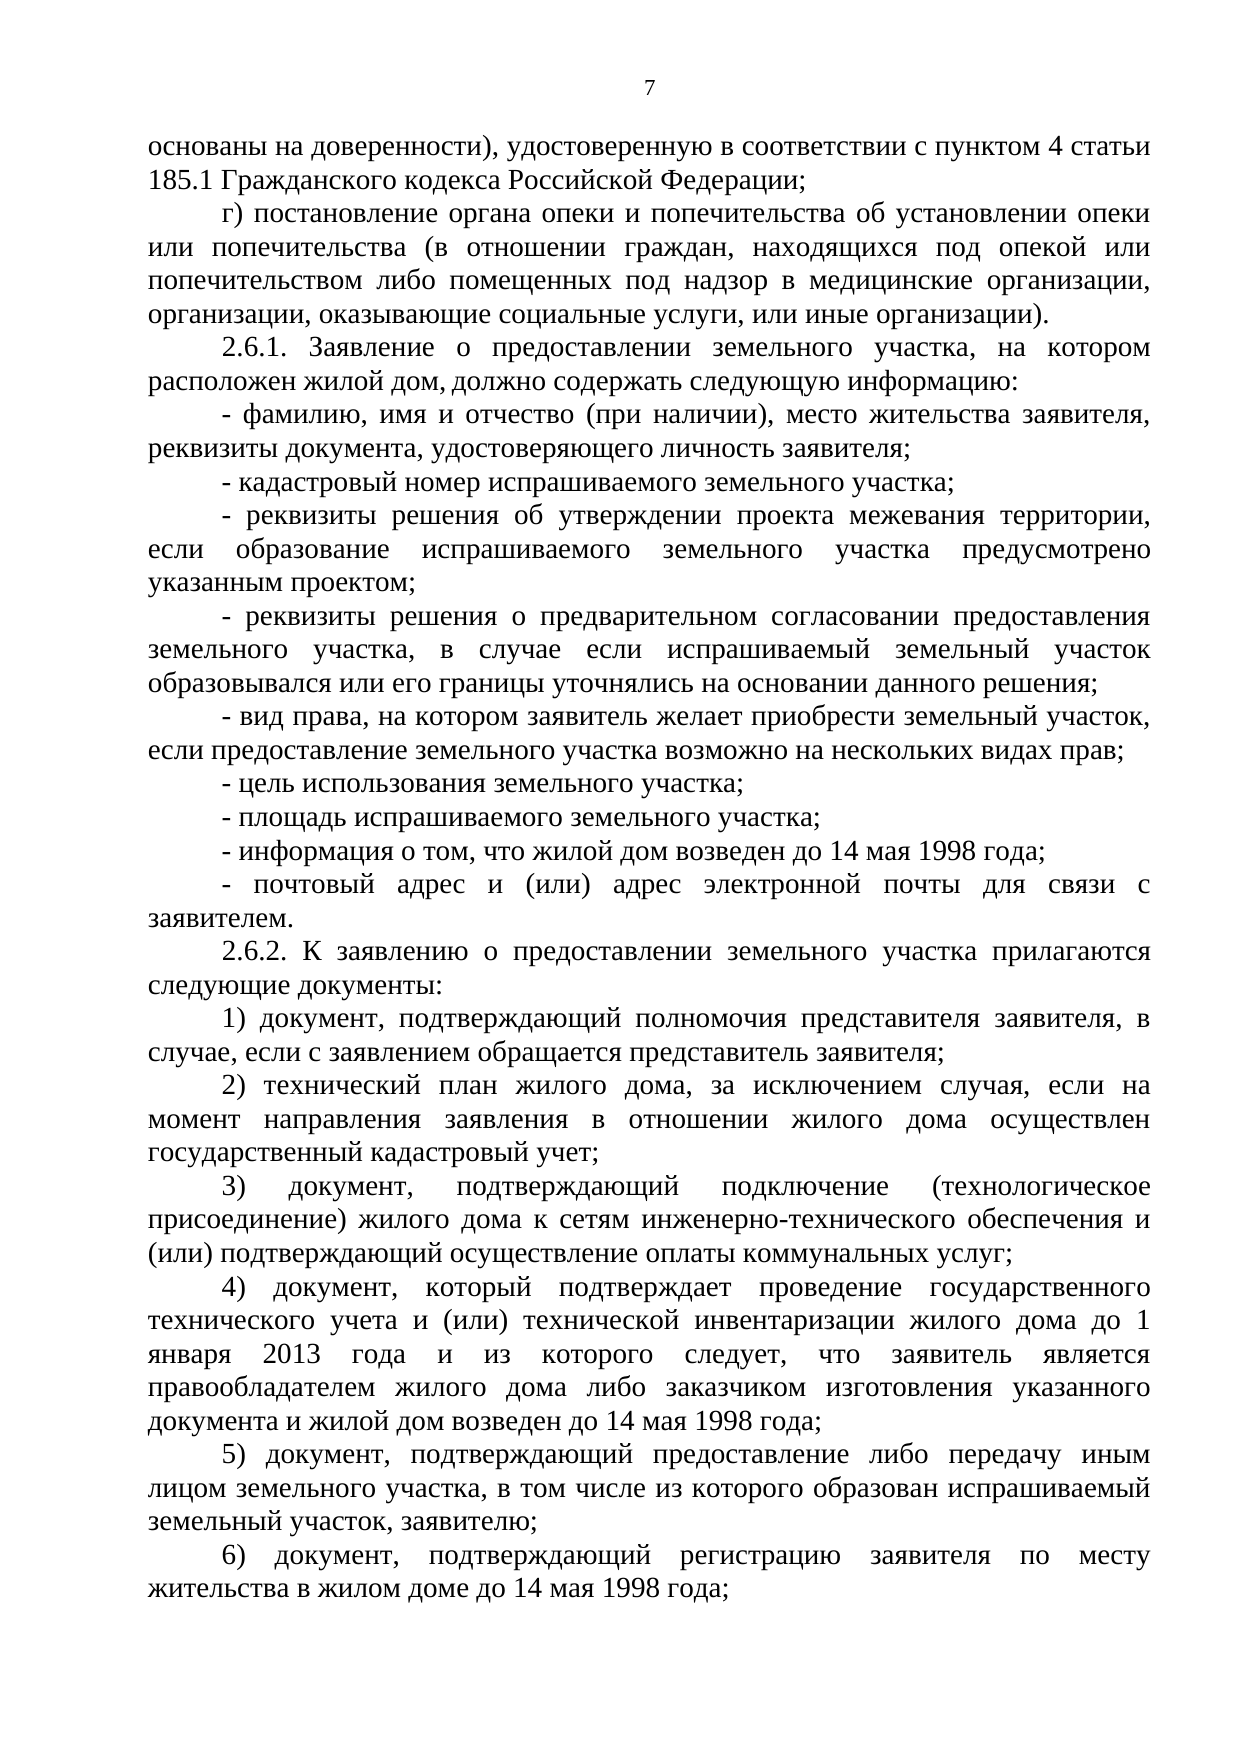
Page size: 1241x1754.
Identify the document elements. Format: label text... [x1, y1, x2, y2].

text 6) документ, подтверждающий регистрацию заявителя по месту жительства в жилом доме до 14 мая 1998 года; [148, 1537, 1152, 1604]
text - информация о том, что жилой дом возведен до 14 мая 1998 года; [148, 833, 1152, 866]
text 3) документ, подтверждающий подключение (технологическое присоединение) жилого дома к сетям инженерно-технического обеспечения и (или) подтверждающий осуществление оплаты коммунальных услуг; [148, 1168, 1152, 1269]
text 2) технический план жилого дома, за исключением случая, если на момент направления заявления в отношении жилого дома осуществлен государственный кадастровый учет; [148, 1067, 1152, 1168]
text - реквизиты решения о предварительном согласовании предоставления земельного участка, в случае если испрашиваемый земельный участок образовывался или его границы уточнялись на основании данного решения; [148, 598, 1152, 698]
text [148, 128, 1152, 195]
text 2.6.1. Заявление о предоставлении земельного участка, на котором расположен жилой дом, должно содержать следующую информацию: [148, 329, 1152, 397]
text - вид права, на котором заявитель желает приобрести земельный участок, если предоставление земельного участка возможно на нескольких видах прав; [148, 698, 1152, 766]
text - площадь испрашиваемого земельного участка; [148, 799, 1152, 833]
text г) постановление органа опеки и попечительства об установлении опеки или попечительства (в отношении граждан, находящихся под опекой или попечительством либо помещенных под надзор в медицинские организации, организации, оказывающие социальные услуги, или иные организации). [148, 195, 1152, 329]
text 5) документ, подтверждающий предоставление либо передачу иным лицом земельного участка, в том числе из которого образован испрашиваемый земельный участок, заявителю; [148, 1436, 1152, 1537]
text - цель использования земельного участка; [148, 766, 1152, 799]
text - реквизиты решения об утверждении проекта межевания территории, если образование испрашиваемого земельного участка предусмотрено указанным проектом; [148, 497, 1152, 598]
text 2.6.2. К заявлению о предоставлении земельного участка прилагаются следующие документы: [148, 933, 1152, 1000]
text - фамилию, имя и отчество (при наличии), место жительства заявителя, реквизиты документа, удостоверяющего личность заявителя; [148, 397, 1152, 464]
text 4) документ, который подтверждает проведение государственного технического учета и (или) технической инвентаризации жилого дома до 1 января 2013 года и из которого следует, что заявитель является правообладателем жилого дома либо заказчиком изготовления указанного документа и жилой дом возведен до 14 мая 1998 года; [148, 1269, 1152, 1436]
text 1) документ, подтверждающий полномочия представителя заявителя, в случае, если с заявлением обращается представитель заявителя; [148, 1000, 1152, 1067]
text - кадастровый номер испрашиваемого земельного участка; [148, 464, 1152, 497]
text - почтовый адрес и (или) адрес электронной почты для связи с заявителем. [148, 866, 1152, 933]
